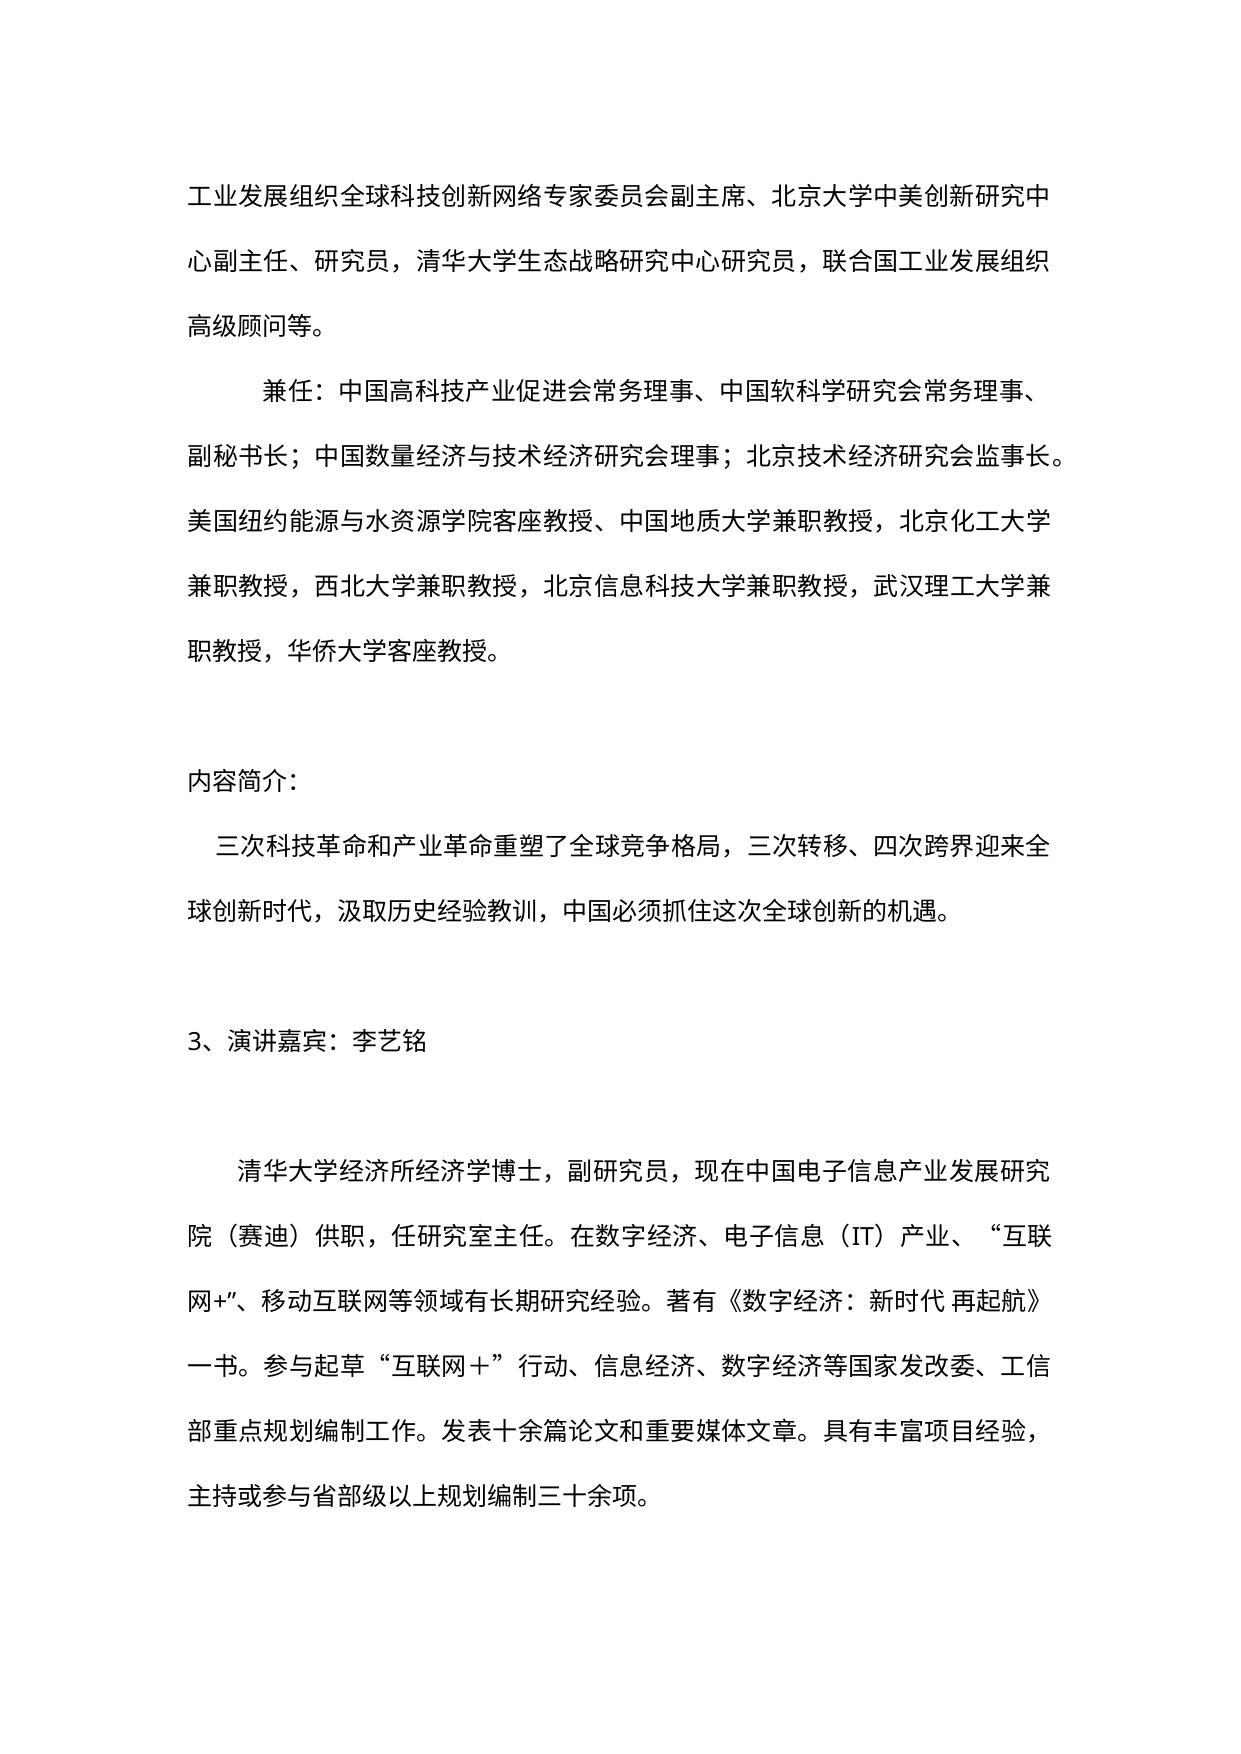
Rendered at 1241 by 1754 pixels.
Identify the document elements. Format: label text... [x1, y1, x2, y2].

text 3、演讲嘉宾：李艺铭 [187, 1007, 1053, 1072]
text 内容简介： [187, 747, 1053, 812]
text 清华大学经济所经济学博士，副研究员，现在中国电子信息产业发展研究院（赛迪）供职，任研究室主任。在数字经济、电子信息（IT）产业、“互联网+”、移动互联网等领域有长期研究经验。著有《数字经济：新时代 再起航》一书。参与起草“互联网＋”行动、信息经济、数字经济等国家发改委、工信部重点规划编制工作。发表十余篇论文和重要媒体文章。具有丰富项目经验，主持或参与省部级以上规划编制三十余项。 [187, 1137, 1053, 1527]
text 兼任：中国高科技产业促进会常务理事、中国软科学研究会常务理事、副秘书长；中国数量经济与技术经济研究会理事；北京技术经济研究会监事长。美国纽约能源与水资源学院客座教授、中国地质大学兼职教授，北京化工大学兼职教授，西北大学兼职教授，北京信息科技大学兼职教授，武汉理工大学兼职教授，华侨大学客座教授。 [187, 357, 1053, 682]
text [187, 162, 1053, 357]
text 三次科技革命和产业革命重塑了全球竞争格局，三次转移、四次跨界迎来全球创新时代，汲取历史经验教训，中国必须抓住这次全球创新的机遇。 [187, 812, 1053, 942]
